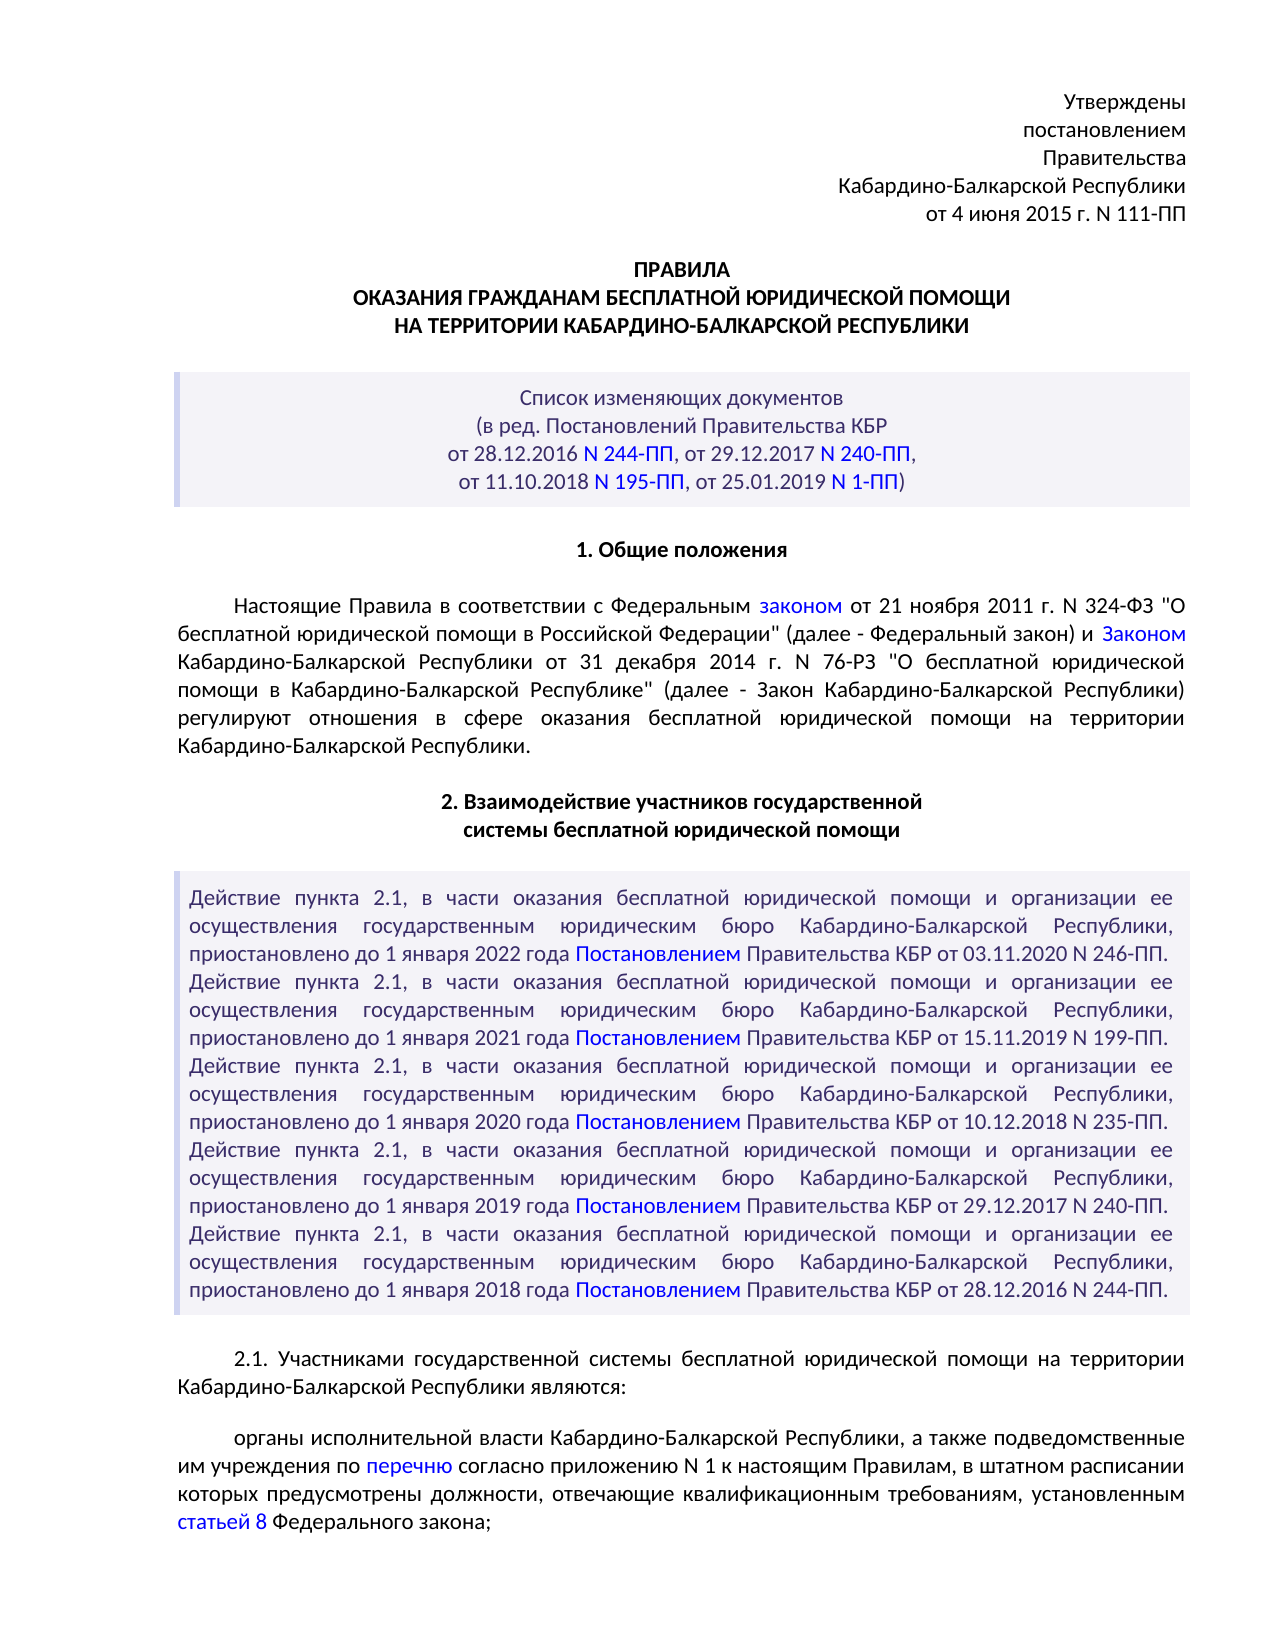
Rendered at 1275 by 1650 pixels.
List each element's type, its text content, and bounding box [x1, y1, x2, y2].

text Утверждены [177, 87, 1186, 115]
text 2.1. Участниками государственной системы бесплатной юридической помощи на территории Кабардино-Балкарской Республики являются: [177, 1344, 1186, 1401]
title 1. Общие положения [177, 535, 1186, 563]
title НА ТЕРРИТОРИИ КАБАРДИНО-БАЛКАРСКОЙ РЕСПУБЛИКИ [177, 311, 1186, 339]
title ПРАВИЛА [177, 255, 1186, 283]
title ОКАЗАНИЯ ГРАЖДАНАМ БЕСПЛАТНОЙ ЮРИДИЧЕСКОЙ ПОМОЩИ [177, 283, 1186, 311]
text постановлением [177, 115, 1186, 143]
text Правительства [177, 143, 1186, 171]
text Настоящие Правила в соответствии с Федеральным законом от 21 ноября 2011 г. N 324-ФЗ "О бесплатной юридической помощи в Российской Федерации" (далее - Федеральный закон) и Законом Кабардино-Балкарской Республики от 31 декабря 2014 г. N 76-РЗ "О бесплатной юридической помощи в Кабардино-Балкарской Республике" (далее - Закон Кабардино-Балкарской Республики) регулируют отношения в сфере оказания бесплатной юридической помощи на территории Кабардино-Балкарской Республики. [177, 591, 1186, 759]
text органы исполнительной власти Кабардино-Балкарской Республики, а также подведомственные им учреждения по перечню согласно приложению N 1 к настоящим Правилам, в штатном расписании которых предусмотрены должности, отвечающие квалификационным требованиям, установленным статьей 8 Федерального закона; [177, 1423, 1186, 1536]
text Кабардино-Балкарской Республики [177, 171, 1186, 199]
text от 4 июня 2015 г. N 111-ПП [177, 199, 1186, 227]
title системы бесплатной юридической помощи [177, 815, 1186, 843]
title 2. Взаимодействие участников государственной [177, 787, 1186, 815]
table_header Действие пункта 2.1, в части оказания бесплатной юридической помощи и организации ее осуществления государственным юридическим бюро Кабардино-Балкарской Республики, приостановлено до 1 января 2022 года Постановлением Правительства КБР от 03.11.2020 N 246-ПП. Действие пункта 2.1, в части оказания бесплатной юридической помощи и организации ее осуществления государственным юридическим бюро Кабардино-Балкарской Республики, приостановлено до 1 января 2021 года Постановлением Правительства КБР от 15.11.2019 N 199-ПП. Действие пункта 2.1, в части оказания бесплатной юридической помощи и организации ее осуществления государственным юридическим бюро Кабардино-Балкарской Республики, приостановлено до 1 января 2020 года Постановлением Правительства КБР от 10.12.2018 N 235-ПП. Действие пункта 2.1, в части оказания бесплатной юридической помощи и организации ее осуществления государственным юридическим бюро Кабардино-Балкарской Республики, приостановлено до 1 января 2019 года Постановлением Правительства КБР от 29.12.2017 N 240-ПП. Действие пункта 2.1, в части оказания бесплатной юридической помощи и организации ее осуществления государственным юридическим бюро Кабардино-Балкарской Республики, приостановлено до 1 января 2018 года Постановлением Правительства КБР от 28.12.2016 N 244-ПП. [180, 871, 1183, 1315]
table_header Список изменяющих документов (в ред. Постановлений Правительства КБР от 28.12.2016 N 244-ПП, от 29.12.2017 N 240-ПП, от 11.10.2018 N 195-ПП, от 25.01.2019 N 1-ПП) [180, 372, 1183, 507]
